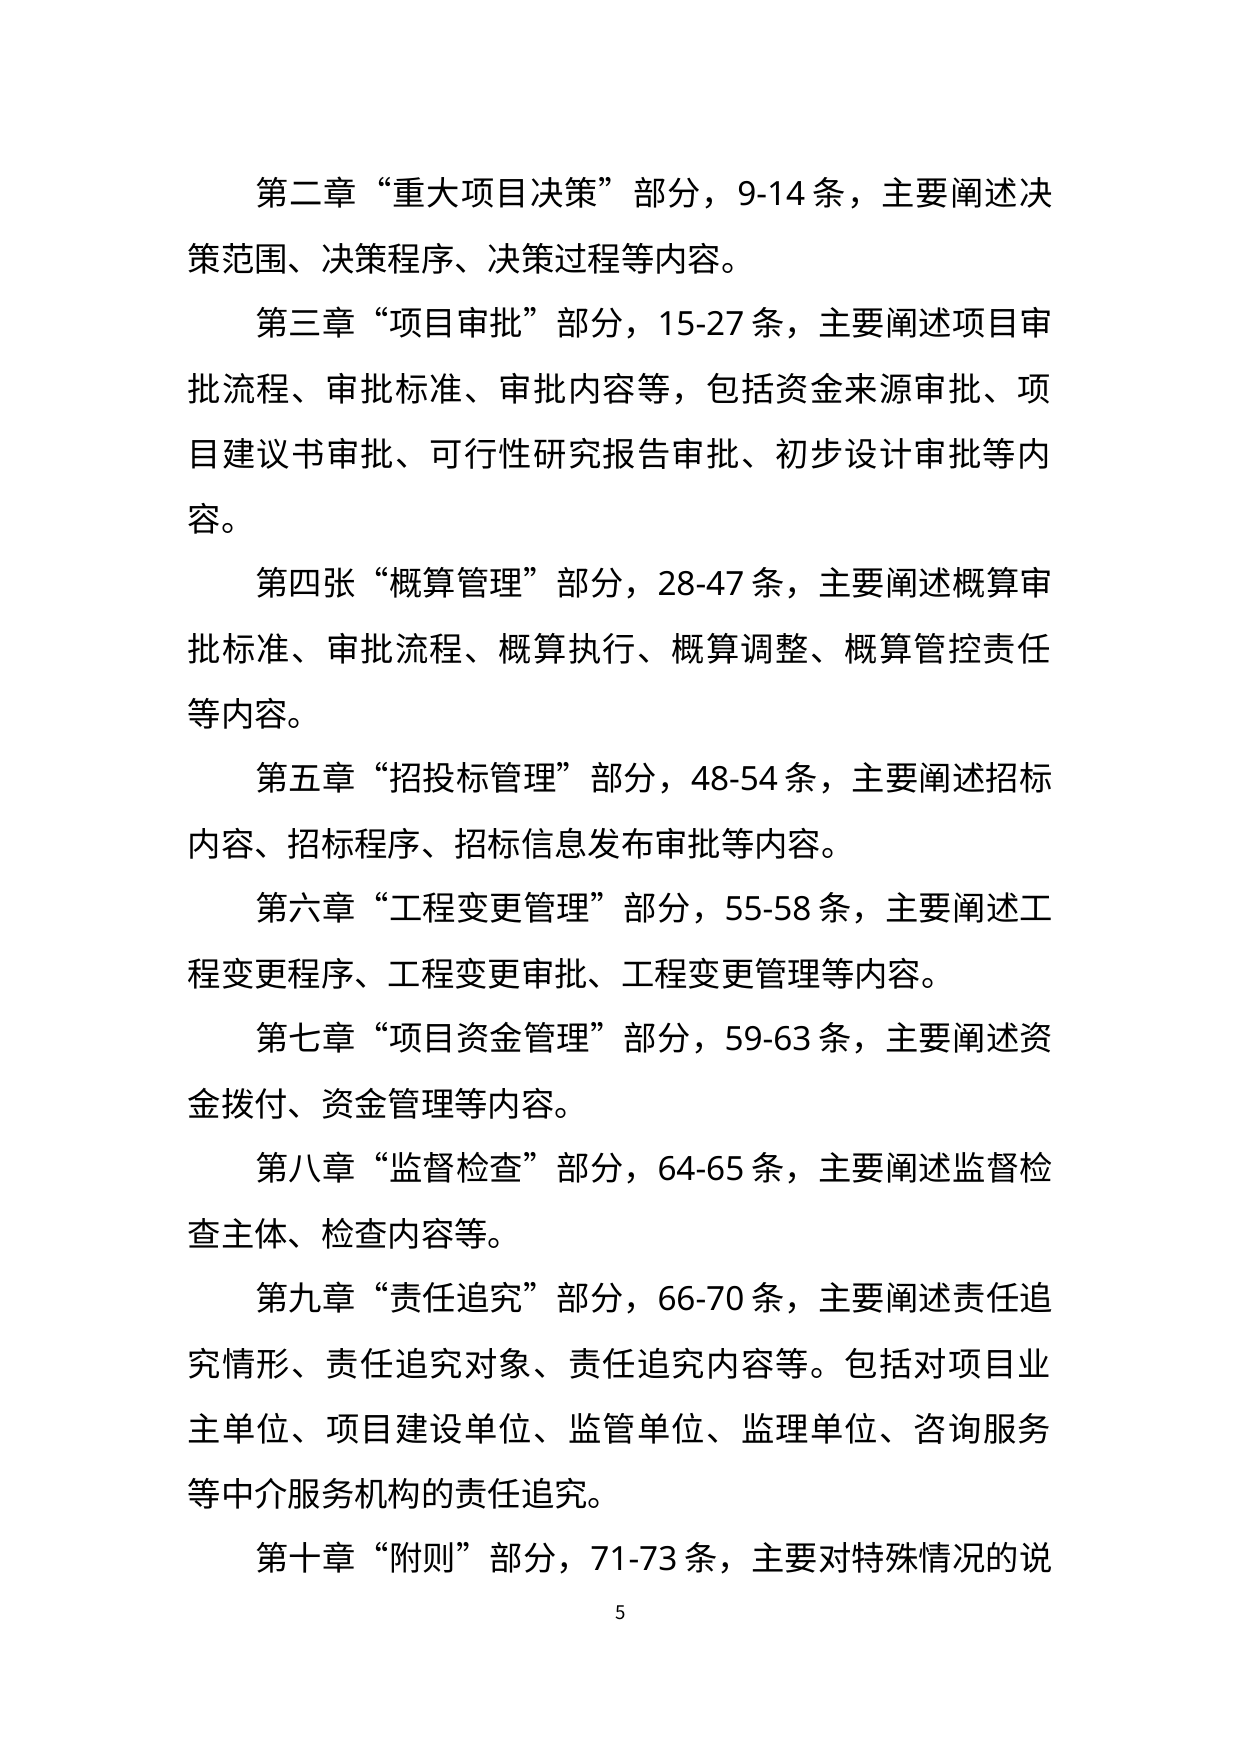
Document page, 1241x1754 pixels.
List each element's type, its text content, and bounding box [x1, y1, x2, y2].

text 第三章“项目审批”部分，15-27条，主要阐述项目审批流程、审批标准、审批内容等，包括资金来源审批、项目建议书审批、可行性研究报告审批、初步设计审批等内容。 [187, 289, 1053, 549]
text 第八章“监督检查”部分，64-65条，主要阐述监督检查主体、检查内容等。 [187, 1134, 1053, 1264]
text 第四张“概算管理”部分，28-47条，主要阐述概算审批标准、审批流程、概算执行、概算调整、概算管控责任等内容。 [187, 549, 1053, 744]
text 第五章“招投标管理”部分，48-54条，主要阐述招标内容、招标程序、招标信息发布审批等内容。 [187, 744, 1053, 874]
text 第六章“工程变更管理”部分，55-58条，主要阐述工程变更程序、工程变更审批、工程变更管理等内容。 [187, 874, 1053, 1004]
text 第九章“责任追究”部分，66-70条，主要阐述责任追究情形、责任追究对象、责任追究内容等。包括对项目业主单位、项目建设单位、监管单位、监理单位、咨询服务等中介服务机构的责任追究。 [187, 1264, 1053, 1524]
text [187, 1524, 1053, 1589]
text 第七章“项目资金管理”部分，59-63条，主要阐述资金拨付、资金管理等内容。 [187, 1004, 1053, 1134]
text 第二章“重大项目决策”部分，9-14条，主要阐述决策范围、决策程序、决策过程等内容。 [187, 159, 1053, 289]
